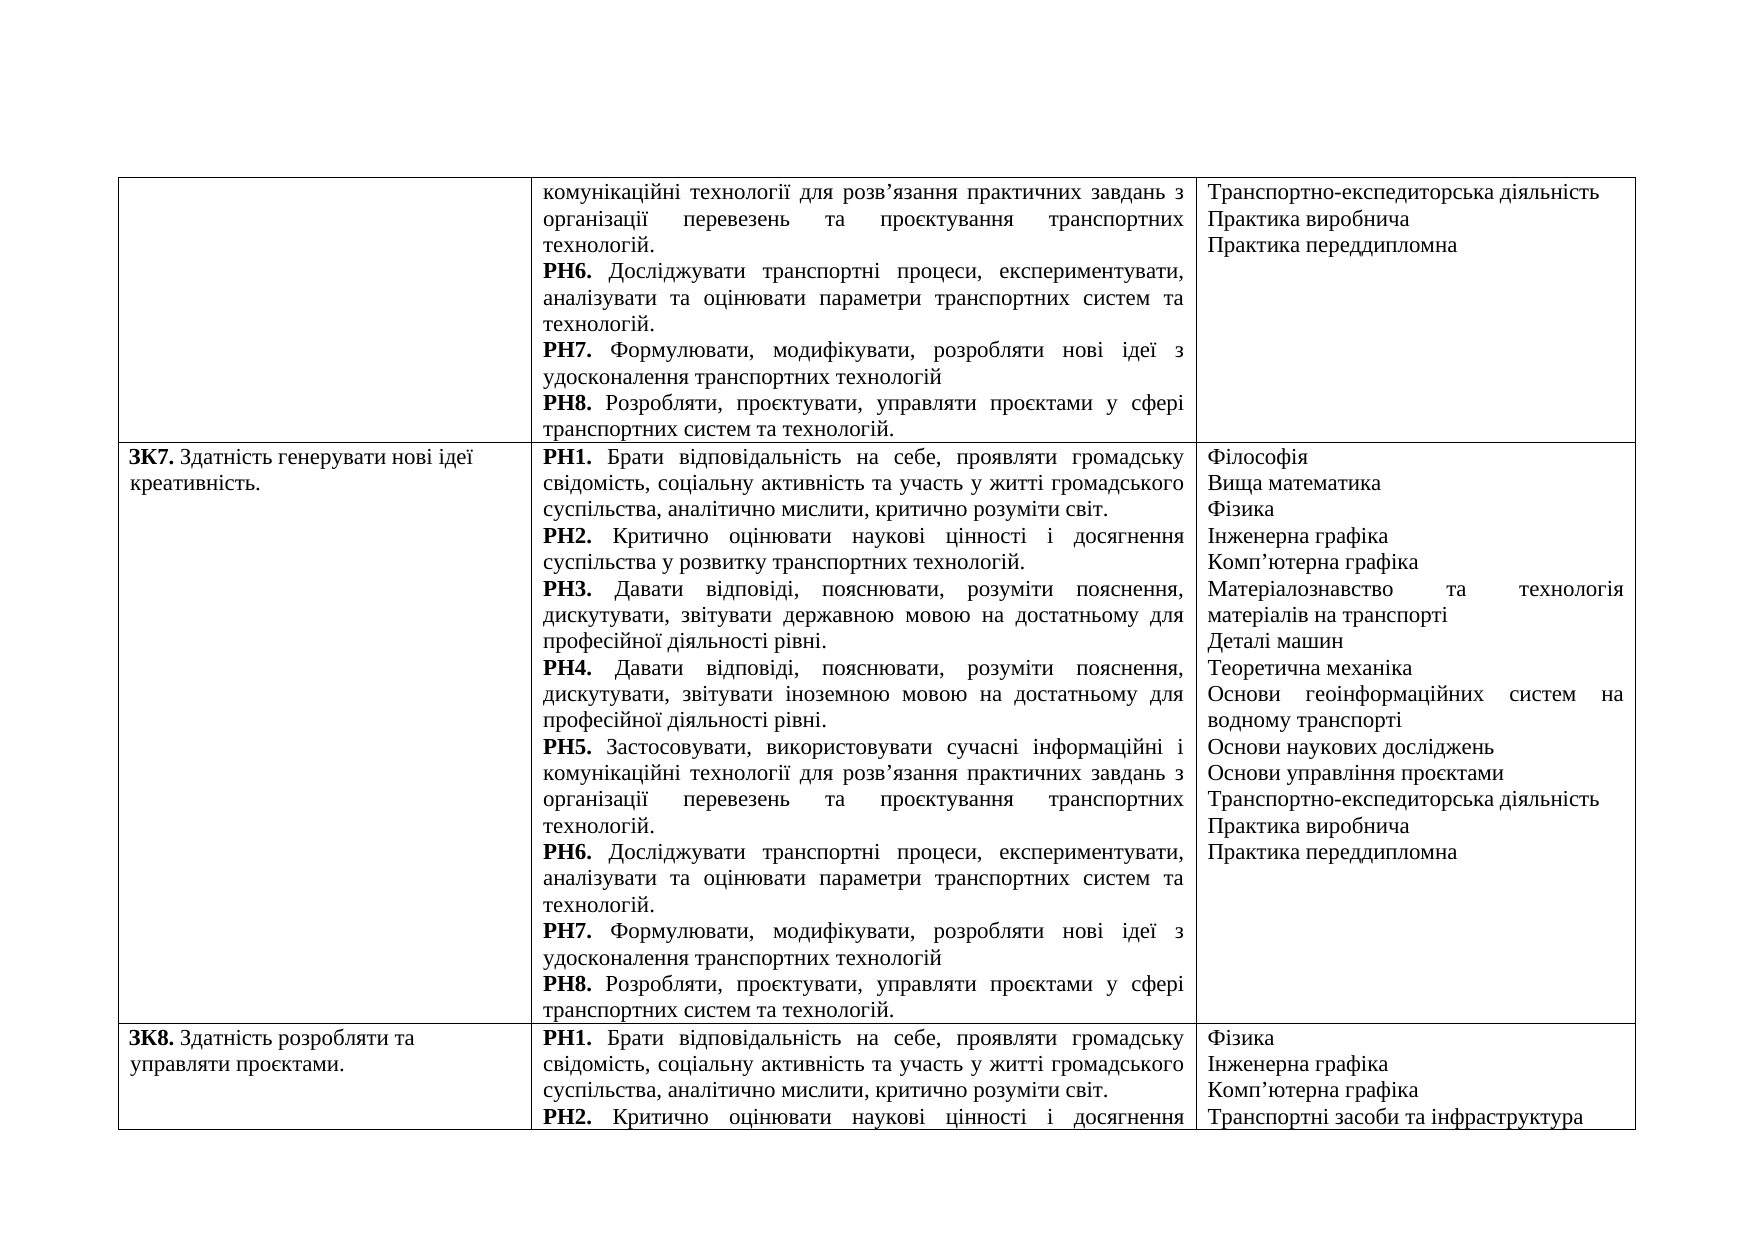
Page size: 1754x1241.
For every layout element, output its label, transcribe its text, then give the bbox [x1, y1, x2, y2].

table_cell ЗК7. Здатність генерувати нові ідеї креативність. [119, 443, 531, 1023]
table_cell Філософія Вища математика Фізика Інженерна графіка Комп’ютерна графіка Матеріалознавство та технологія матеріалів на транспорті Деталі машин Теоретична механіка Основи геоінформаційних систем на водному транспорті Основи наукових досліджень Основи управління проєктами Транспортно-експедиторська діяльність Практика виробнича Практика переддипломна [1197, 443, 1635, 1023]
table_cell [532, 178, 1196, 442]
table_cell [1197, 178, 1635, 442]
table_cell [532, 1024, 1196, 1129]
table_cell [1197, 1024, 1635, 1129]
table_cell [119, 1024, 531, 1129]
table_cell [119, 178, 531, 442]
